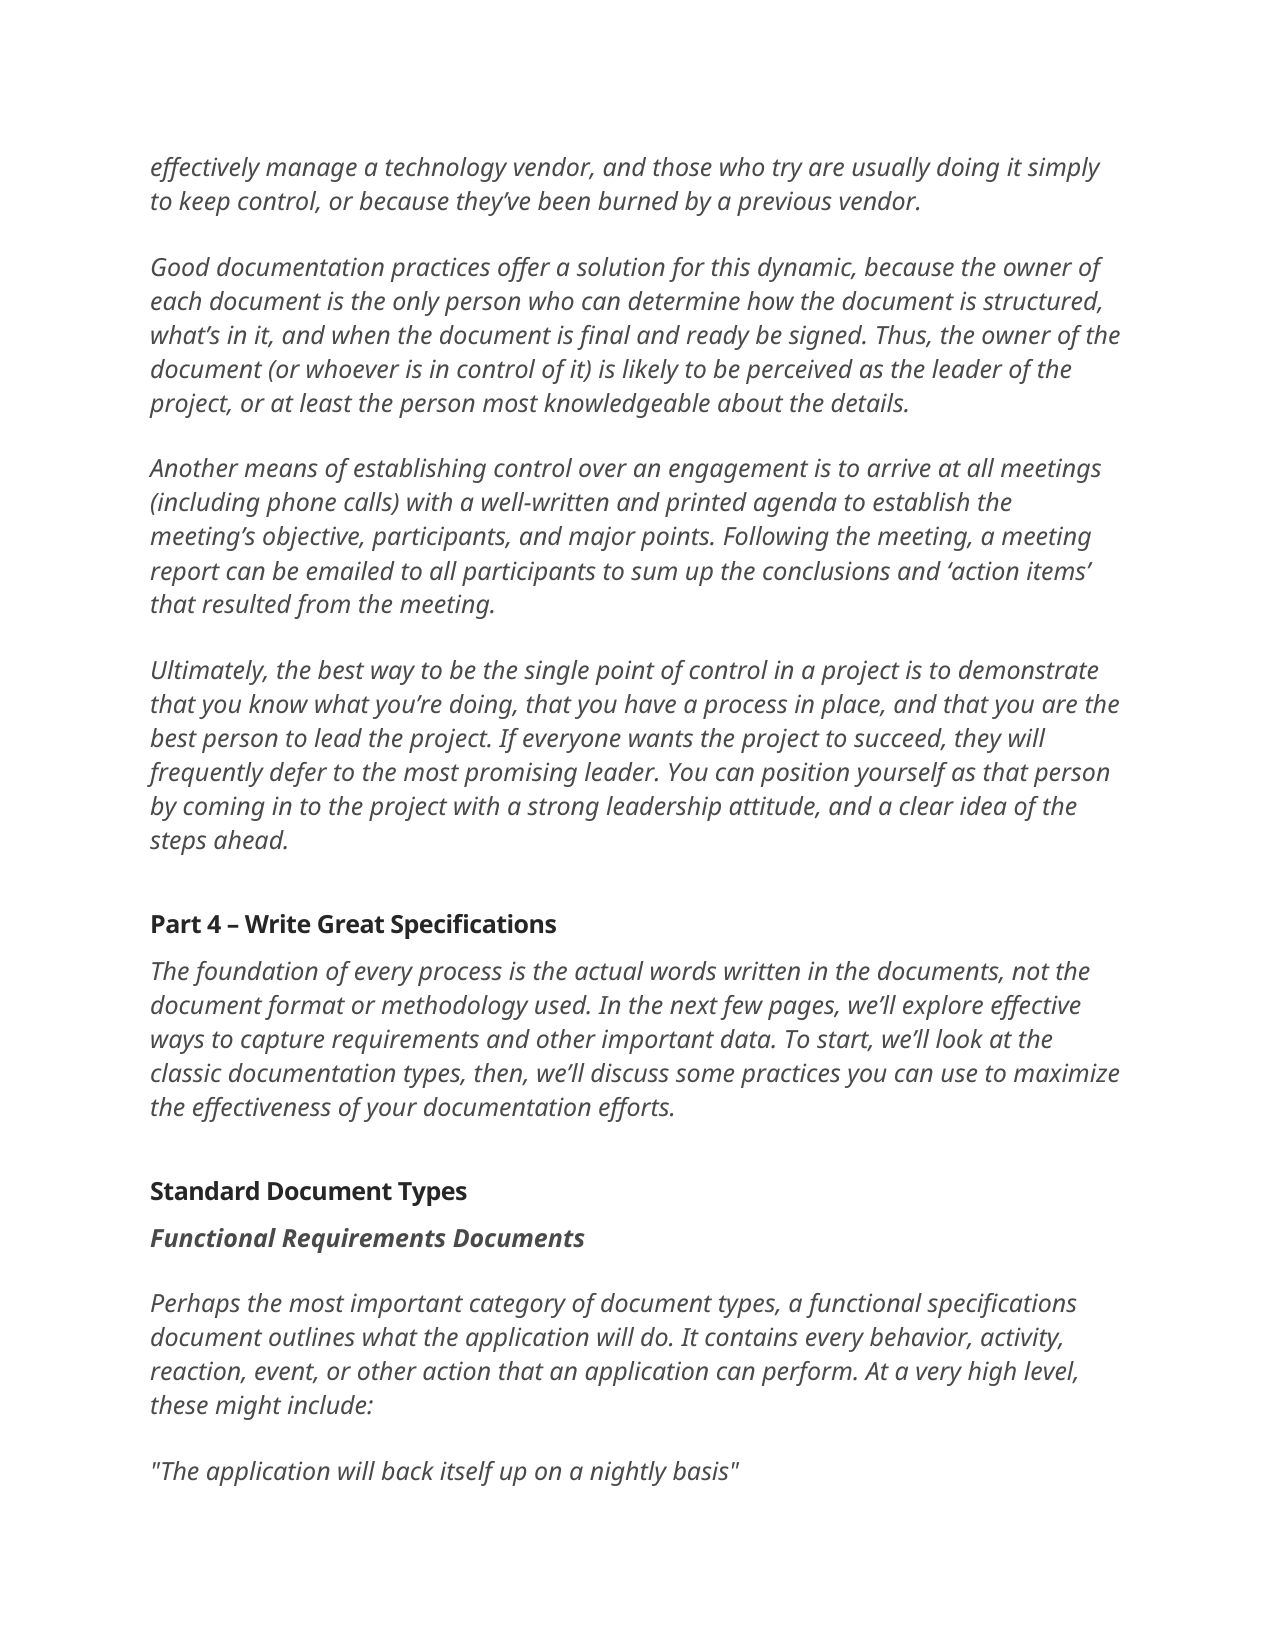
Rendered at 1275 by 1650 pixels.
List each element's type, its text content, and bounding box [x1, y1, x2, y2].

text Ultimately, the best way to be the single point of control in a project is to demonstrate that you know what you’re doing, that you have a process in place, and that you are the best person to lead the project. If everyone wants the project to succeed, they will frequently defer to the most promising leader. You can position yourself as that person by coming in to the project with a strong leadership attitude, and a clear idea of the steps ahead. [150, 652, 1125, 857]
text "The application will back itself up on a nightly basis" [150, 1453, 1125, 1487]
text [150, 150, 1125, 218]
text The foundation of every process is the actual words written in the documents, not the document format or methodology used. In the next few pages, we’ll explore effective ways to capture requirements and other important data. To start, we’ll look at the classic documentation types, then, we’ll discuss some practices you can use to maximize the effectiveness of your documentation efforts. [150, 953, 1125, 1124]
text Functional Requirements Documents [150, 1220, 1125, 1254]
text Another means of establishing control over an engagement is to arrive at all meetings (including phone calls) with a well-written and printed agenda to establish the meeting’s objective, participants, and major points. Following the meeting, a meeting report can be emailed to all participants to sum up the conclusions and ‘action items’ that resulted from the meeting. [150, 451, 1125, 621]
text Part 4 – Write Great Specifications [150, 907, 1125, 941]
text Standard Document Types [150, 1174, 1125, 1208]
text Perhaps the most important category of document types, a functional specifications document outlines what the application will do. It contains every behavior, activity, reaction, event, or other action that an application can perform. At a very high level, these might include: [150, 1286, 1125, 1422]
text Good documentation practices offer a solution for this dynamic, because the owner of each document is the only person who can determine how the document is structured, what’s in it, and when the document is final and ready be signed. Thus, the owner of the document (or whoever is in control of it) is likely to be perceived as the leader of the project, or at least the person most knowledgeable about the details. [150, 249, 1125, 420]
